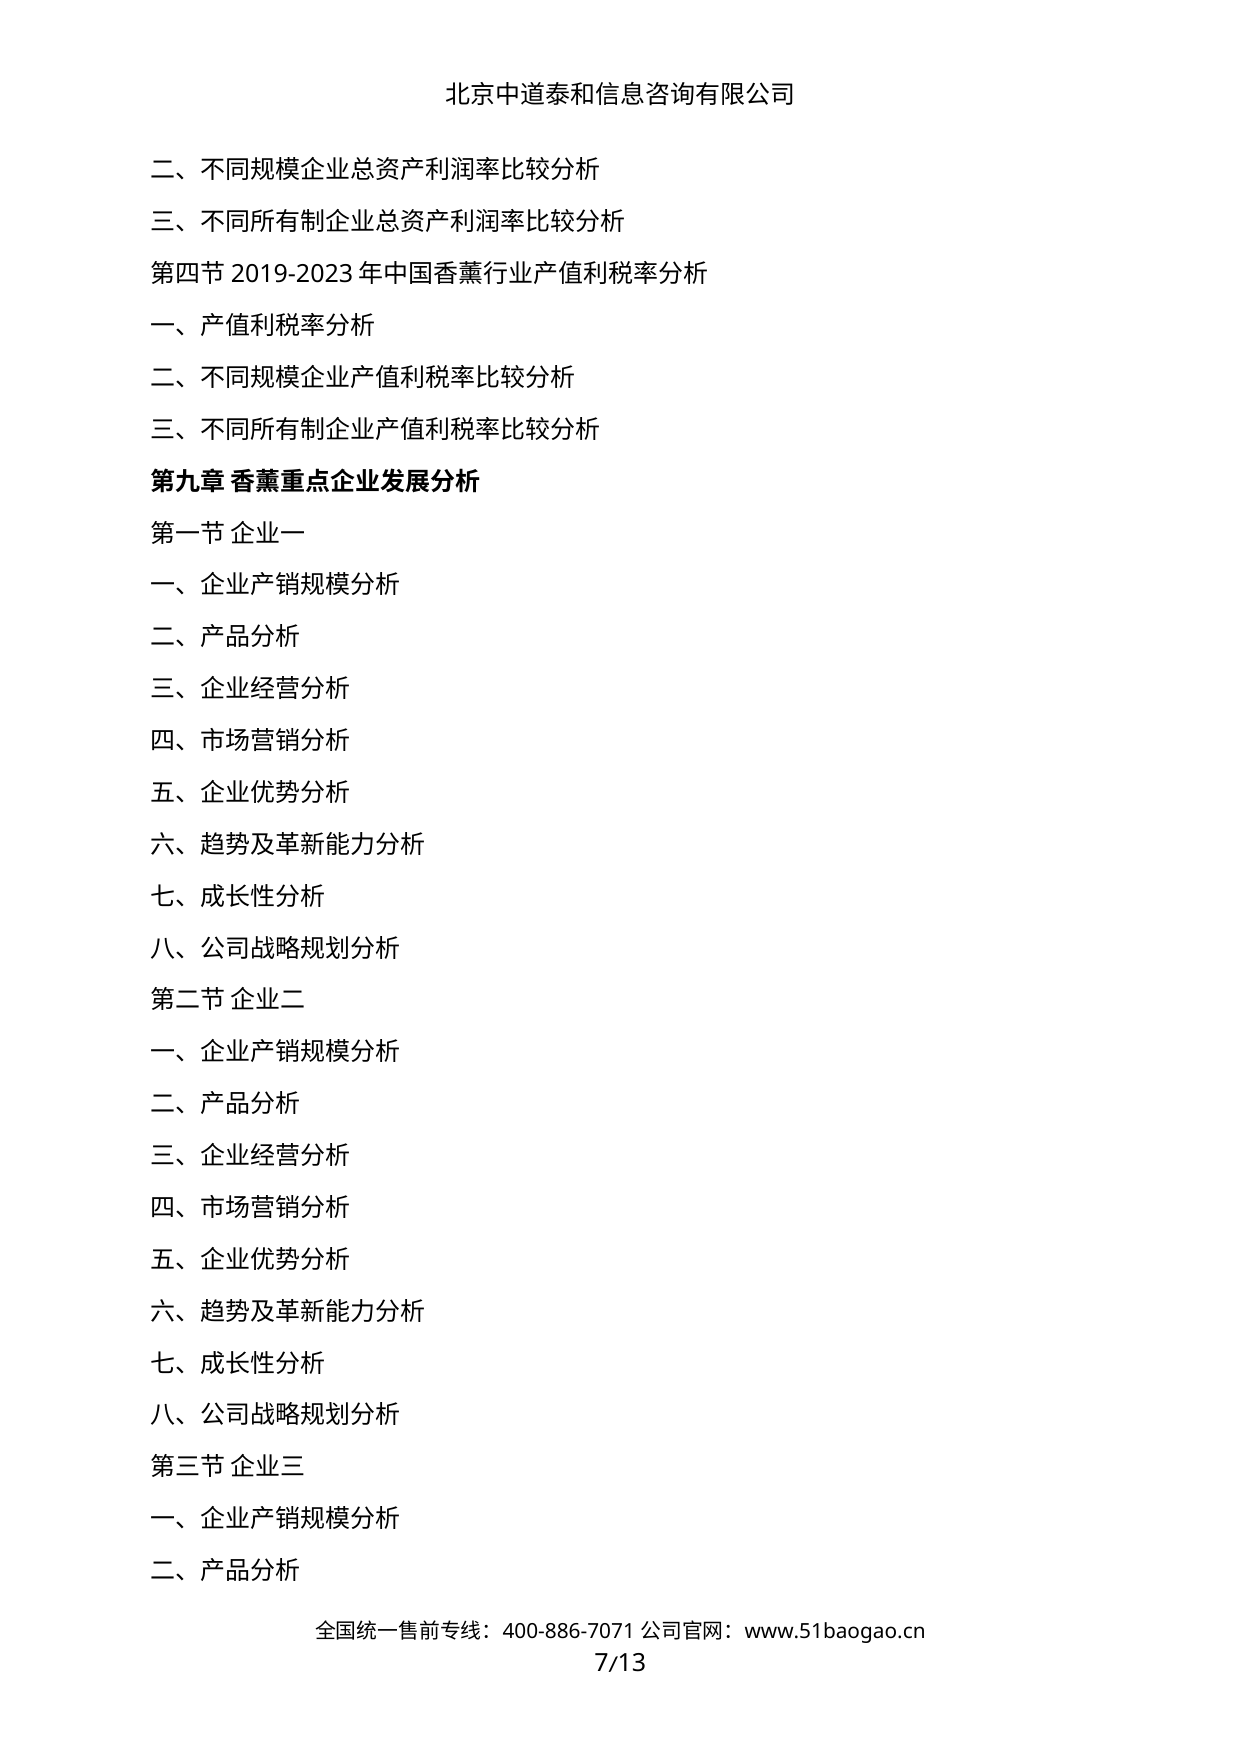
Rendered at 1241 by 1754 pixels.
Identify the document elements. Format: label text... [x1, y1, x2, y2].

text 第四节 2019-2023年中国香薰行业产值利税率分析 [150, 254, 1090, 290]
text 五、企业优势分析 [150, 1239, 1090, 1276]
text 八、公司战略规划分析 [150, 1395, 1090, 1431]
text 五、企业优势分析 [150, 772, 1090, 809]
text 二、不同规模企业产值利税率比较分析 [150, 357, 1090, 394]
text 四、市场营销分析 [150, 721, 1090, 757]
text 一、企业产销规模分析 [150, 565, 1090, 601]
text 第九章 香薰重点企业发展分析 [150, 461, 1090, 497]
text 三、企业经营分析 [150, 669, 1090, 705]
text 三、不同所有制企业总资产利润率比较分析 [150, 202, 1090, 238]
text 七、成长性分析 [150, 876, 1090, 912]
text 三、不同所有制企业产值利税率比较分析 [150, 409, 1090, 446]
text 三、企业经营分析 [150, 1136, 1090, 1172]
text 二、产品分析 [150, 617, 1090, 653]
text 六、趋势及革新能力分析 [150, 824, 1090, 861]
text 一、企业产销规模分析 [150, 1032, 1090, 1068]
text 八、公司战略规划分析 [150, 928, 1090, 964]
text 一、产值利税率分析 [150, 306, 1090, 342]
text 第三节 企业三 [150, 1447, 1090, 1483]
text 第二节 企业二 [150, 980, 1090, 1016]
text 七、成长性分析 [150, 1343, 1090, 1379]
text 二、产品分析 [150, 1084, 1090, 1120]
text 四、市场营销分析 [150, 1187, 1090, 1224]
text 一、企业产销规模分析 [150, 1499, 1090, 1535]
text 二、不同规模企业总资产利润率比较分析 [150, 150, 1090, 186]
text 六、趋势及革新能力分析 [150, 1291, 1090, 1327]
text 二、产品分析 [150, 1551, 1090, 1587]
text 第一节 企业一 [150, 513, 1090, 549]
